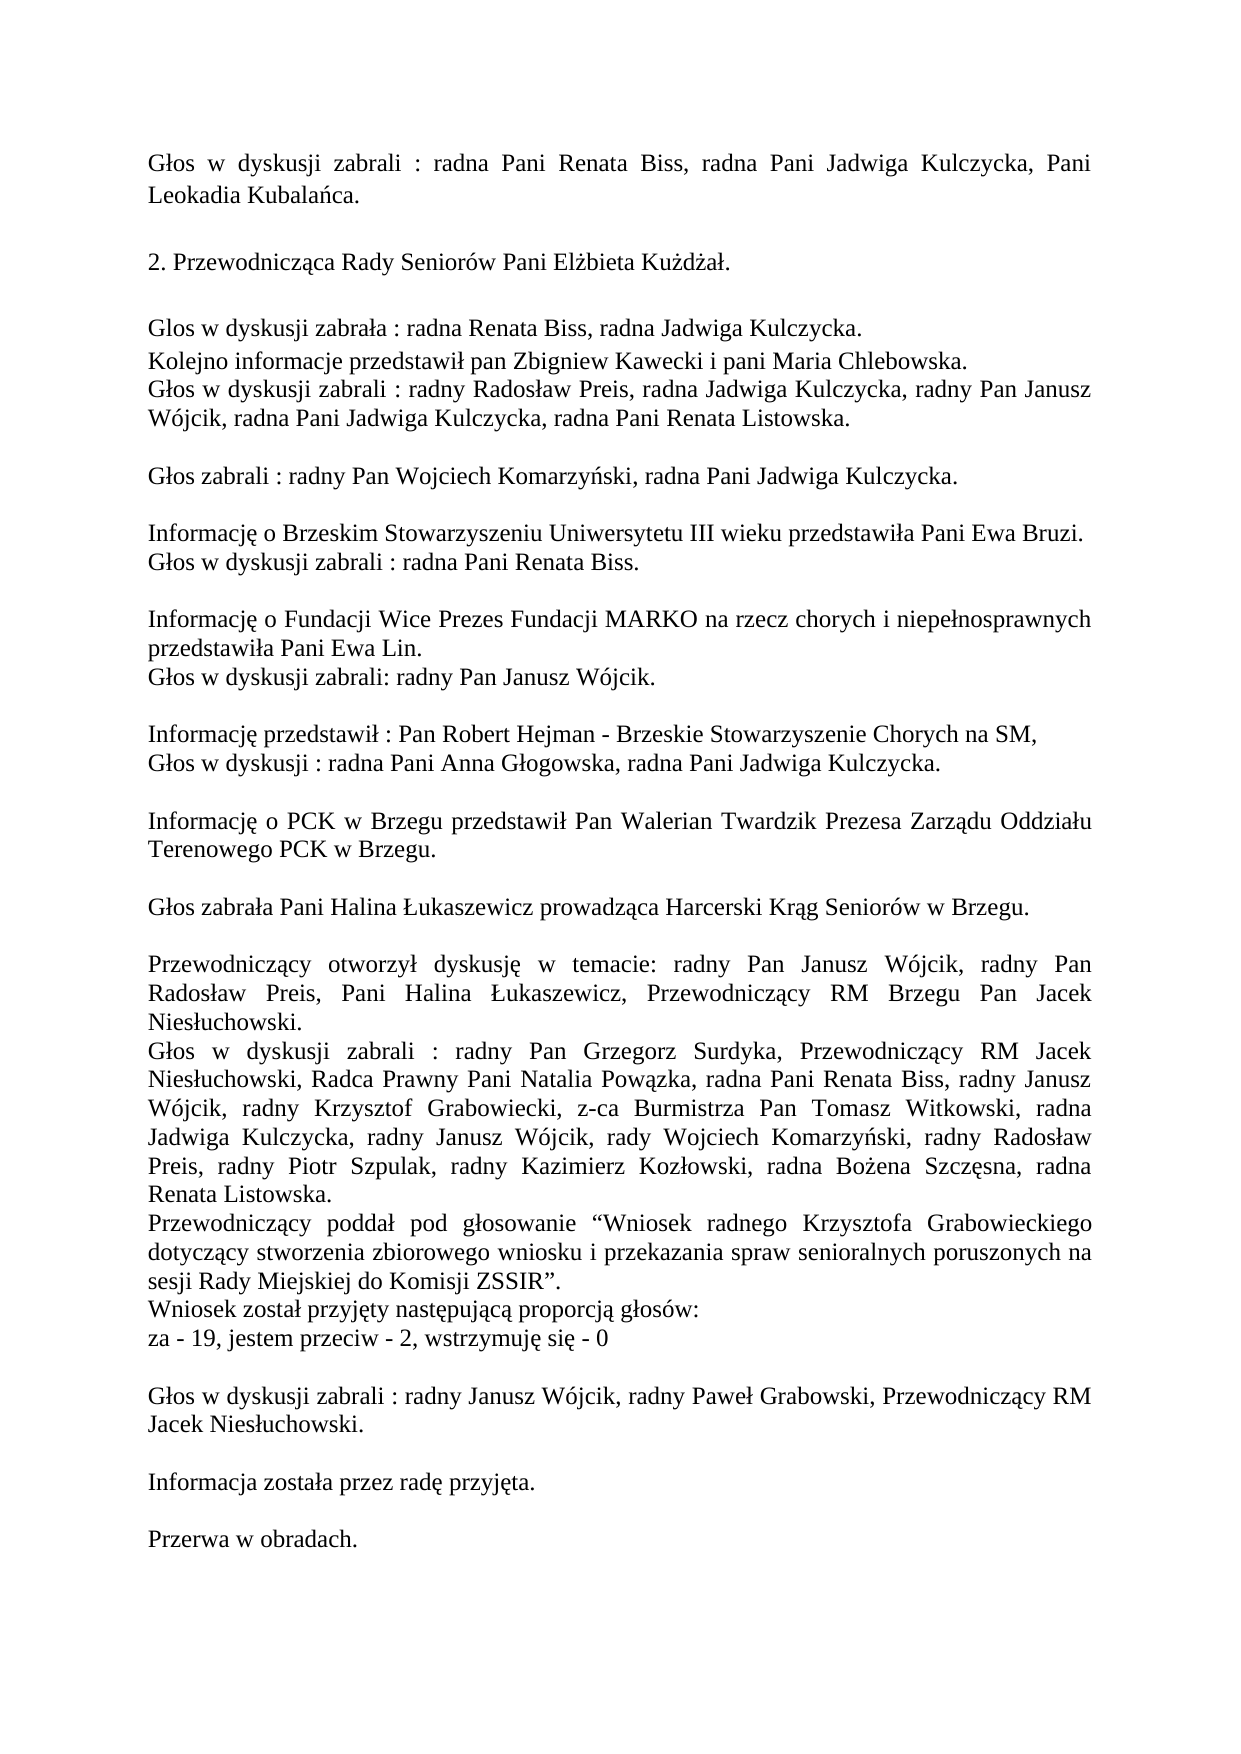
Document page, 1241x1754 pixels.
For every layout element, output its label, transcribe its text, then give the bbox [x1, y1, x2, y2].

text Głos w dyskusji zabrali : radna Pani Renata Biss, radna Pani Jadwiga Kulczycka, Pani Leokadia Kubalańca. [148, 148, 1093, 209]
text Głos w dyskusji zabrali : radny Janusz Wójcik, radny Paweł Grabowski, Przewodniczący RM Jacek Niesłuchowski. [148, 1381, 1093, 1438]
text Informację o Fundacji Wice Prezes Fundacji MARKO na rzecz chorych i niepełnosprawnych przedstawiła Pani Ewa Lin. [148, 604, 1093, 662]
text Głos w dyskusji zabrali : radna Pani Renata Biss. [148, 547, 1093, 576]
text Głos zabrali : radny Pan Wojciech Komarzyński, radna Pani Jadwiga Kulczycka. [148, 461, 1093, 489]
text Głos w dyskusji : radna Pani Anna Głogowska, radna Pani Jadwiga Kulczycka. [148, 748, 1093, 777]
text Głos w dyskusji zabrali : radny Radosław Preis, radna Jadwiga Kulczycka, radny Pan Janusz Wójcik, radna Pani Jadwiga Kulczycka, radna Pani Renata Listowska. [148, 374, 1093, 432]
text Informację o PCK w Brzegu przedstawił Pan Walerian Twardzik Prezesa Zarządu Oddziału Terenowego PCK w Brzegu. [148, 806, 1093, 863]
text 2. Przewodnicząca Rady Seniorów Pani Elżbieta Kużdżał. [148, 247, 1093, 275]
text Informacja została przez radę przyjęta. [148, 1467, 1093, 1496]
text za - 19, jestem przeciw - 2, wstrzymuję się - 0 [148, 1323, 1093, 1352]
text Przewodniczący poddał pod głosowanie “Wniosek radnego Krzysztofa Grabowieckiego dotyczący stworzenia zbiorowego wniosku i przekazania spraw senioralnych poruszonych na sesji Rady Miejskiej do Komisji ZSSIR”. [148, 1208, 1093, 1294]
text Informację przedstawił : Pan Robert Hejman - Brzeskie Stowarzyszenie Chorych na SM, [148, 719, 1093, 748]
text Informację o Brzeskim Stowarzyszeniu Uniwersytetu III wieku przedstawiła Pani Ewa Bruzi. [148, 518, 1093, 547]
text Wniosek został przyjęty następującą proporcją głosów: [148, 1294, 1093, 1323]
text Głos zabrała Pani Halina Łukaszewicz prowadząca Harcerski Krąg Seniorów w Brzegu. [148, 892, 1093, 921]
text Głos w dyskusji zabrali : radny Pan Grzegorz Surdyka, Przewodniczący RM Jacek Niesłuchowski, Radca Prawny Pani Natalia Powązka, radna Pani Renata Biss, radny Janusz Wójcik, radny Krzysztof Grabowiecki, z-ca Burmistrza Pan Tomasz Witkowski, radna Jadwiga Kulczycka, radny Janusz Wójcik, rady Wojciech Komarzyński, radny Radosław Preis, radny Piotr Szpulak, radny Kazimierz Kozłowski, radna Bożena Szczęsna, radna Renata Listowska. [148, 1036, 1093, 1208]
text Glos w dyskusji zabrała : radna Renata Biss, radna Jadwiga Kulczycka. [148, 313, 1093, 341]
text Przerwa w obradach. [148, 1524, 1093, 1553]
text Głos w dyskusji zabrali: radny Pan Janusz Wójcik. [148, 662, 1093, 691]
text Przewodniczący otworzył dyskusję w temacie: radny Pan Janusz Wójcik, radny Pan Radosław Preis, Pani Halina Łukaszewicz, Przewodniczący RM Brzegu Pan Jacek Niesłuchowski. [148, 949, 1093, 1036]
text Kolejno informacje przedstawił pan Zbigniew Kawecki i pani Maria Chlebowska. [148, 346, 1093, 374]
